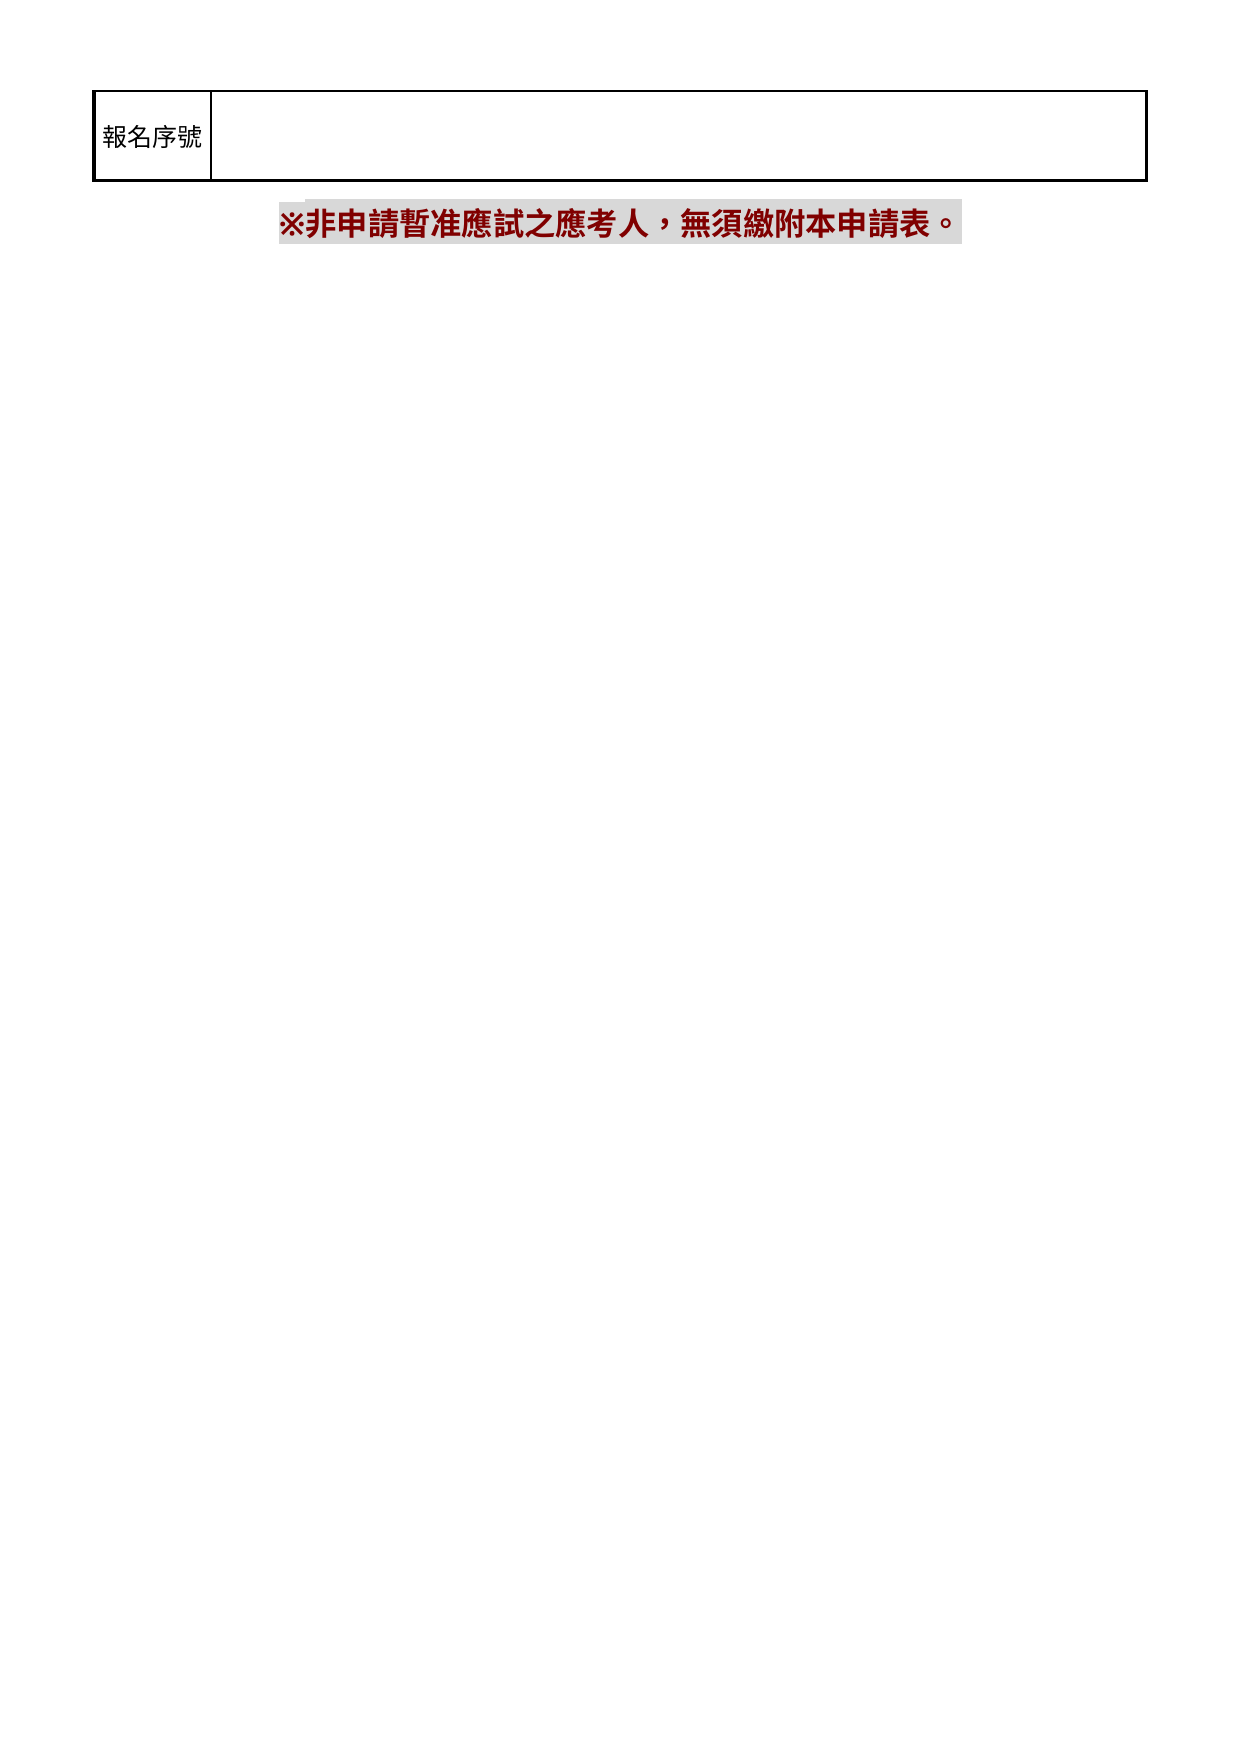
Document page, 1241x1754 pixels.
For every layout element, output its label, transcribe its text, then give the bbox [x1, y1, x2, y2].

text ※非申請暫准應試之應考人，無須繳附本申請表。 [89, 184, 1152, 259]
table_cell 報名序號 [96, 92, 210, 179]
table_cell [212, 92, 1145, 179]
